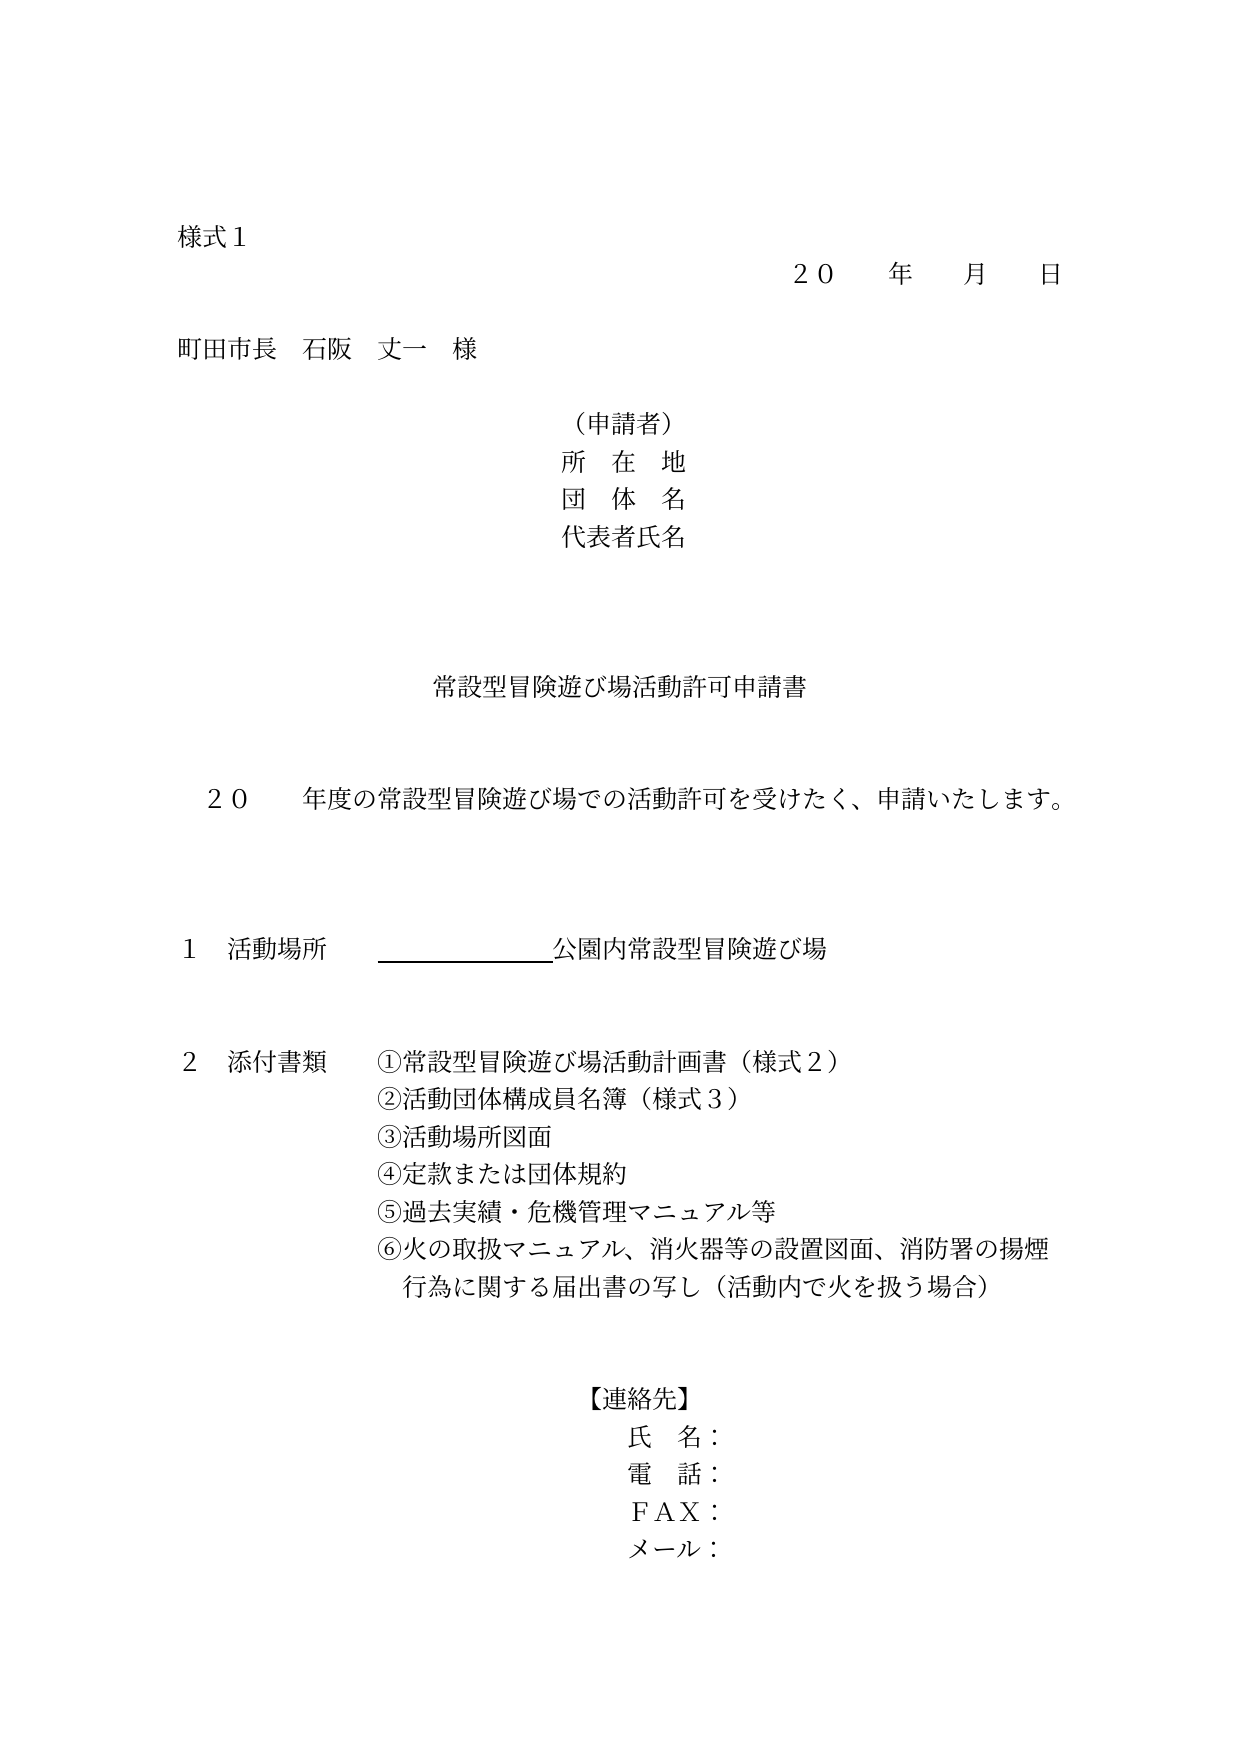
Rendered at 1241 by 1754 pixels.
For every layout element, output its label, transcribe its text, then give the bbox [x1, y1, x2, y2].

text （申請者） [561, 404, 1063, 442]
text ２０ 年 月 日 [177, 254, 1063, 292]
text 電 話： [177, 1454, 1063, 1492]
text 氏 名： [177, 1417, 1063, 1454]
text 様式１ [177, 217, 1063, 254]
text ２０ 年度の常設型冒険遊び場での活動許可を受けたく、申請いたします。 [177, 779, 1063, 817]
text 常設型冒険遊び場活動許可申請書 [177, 667, 1063, 704]
text １ 活動場所 公園内常設型冒険遊び場 [177, 929, 1063, 967]
text 所 在 地 [561, 442, 1063, 479]
text 団 体 名 [561, 479, 1063, 517]
text ④定款または団体規約 [177, 1154, 1063, 1192]
text ⑤過去実績・危機管理マニュアル等 [177, 1192, 1063, 1229]
text ２ 添付書類 ①常設型冒険遊び場活動計画書（様式２） [177, 1042, 1063, 1079]
text ②活動団体構成員名簿（様式３） [177, 1079, 1063, 1117]
text 【連絡先】 [177, 1379, 1063, 1417]
text 町田市長 石阪 丈一 様 [177, 329, 1063, 367]
text ⑥火の取扱マニュアル、消火器等の設置図面、消防署の揚煙 [177, 1229, 1063, 1267]
text メール： [177, 1529, 1063, 1567]
text ③活動場所図面 [177, 1117, 1063, 1154]
text 行為に関する届出書の写し（活動内で火を扱う場合） [177, 1267, 1063, 1304]
text ＦＡＸ： [177, 1492, 1063, 1529]
text 代表者氏名 [561, 517, 1063, 554]
